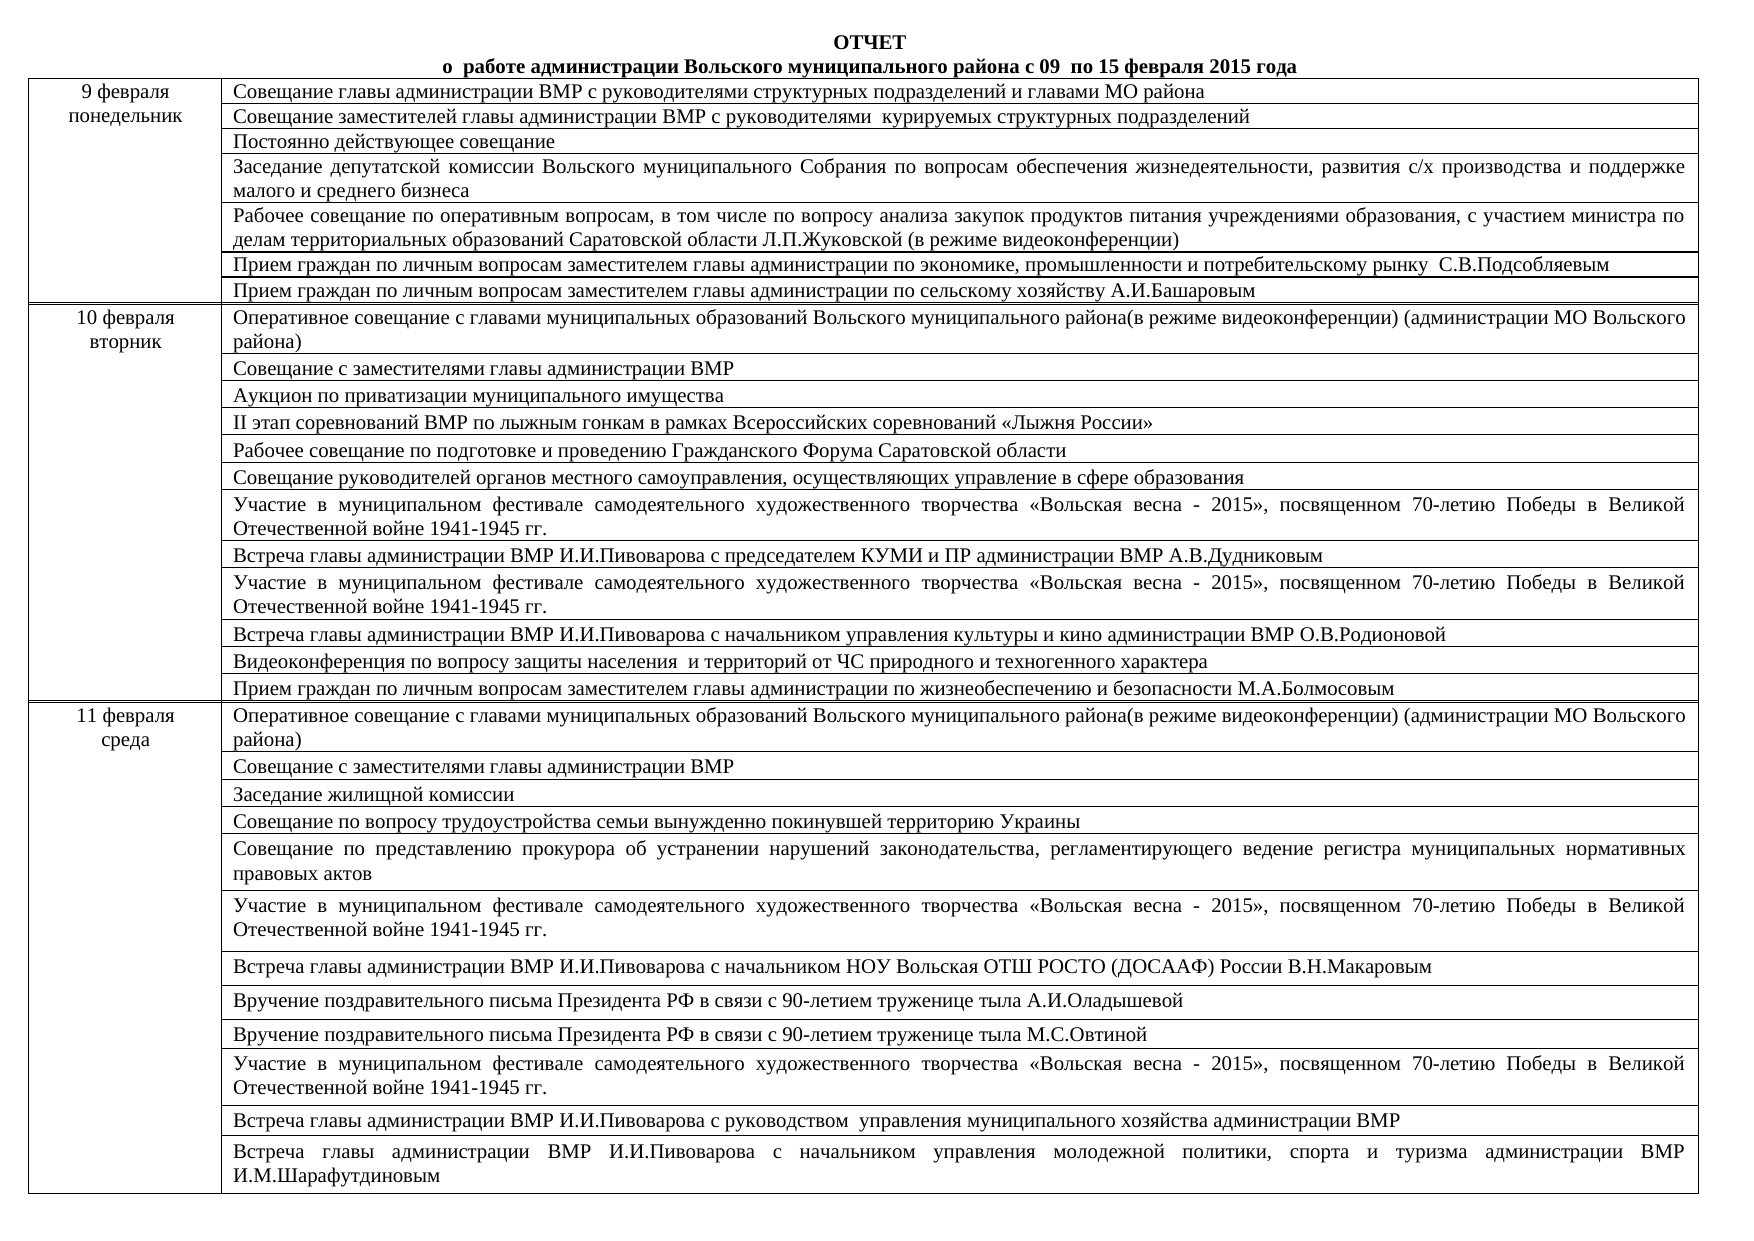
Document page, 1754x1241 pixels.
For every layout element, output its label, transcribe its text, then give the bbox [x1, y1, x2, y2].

table_cell Совещание с заместителями главы администрации ВМР [222, 752, 1698, 778]
table_cell Совещание по вопросу трудоустройства семьи вынужденно покинувшей территорию Украины [222, 807, 1698, 833]
table_cell Встреча главы администрации ВМР И.И.Пивоварова с начальником управления культуры и кино администрации ВМР О.В.Родионовой [222, 620, 1698, 646]
table_cell Аукцион по приватизации муниципального имущества [222, 381, 1698, 407]
table_cell Рабочее совещание по оперативным вопросам, в том числе по вопросу анализа закупок продуктов питания учреждениями образования, с участием министра по делам территориальных образований Саратовской области Л.П.Жуковской (в режиме видеоконференции) [222, 203, 1698, 251]
table_cell Встреча главы администрации ВМР И.И.Пивоварова с начальником НОУ Вольская ОТШ РОСТО (ДОСААФ) России В.Н.Макаровым [222, 952, 1698, 985]
table_cell Совещание руководителей органов местного самоуправления, осуществляющих управление в сфере образования [222, 463, 1698, 489]
table_cell Совещание по представлению прокурора об устранении нарушений законодательства, регламентирующего ведение регистра муниципальных нормативных правовых актов [222, 834, 1698, 890]
table_cell Совещание заместителей главы администрации ВМР с руководителями курируемых структурных подразделений [222, 104, 1698, 128]
table_cell 10 февраля вторник [29, 305, 221, 700]
title ОТЧЕТ [103, 29, 1636, 54]
table_cell Оперативное совещание с главами муниципальных образований Вольского муниципального района(в режиме видеоконференции) (администрации МО Вольского района) [222, 703, 1698, 751]
table_cell Оперативное совещание с главами муниципальных образований Вольского муниципального района(в режиме видеоконференции) (администрации МО Вольского района) [222, 305, 1698, 353]
table_cell Вручение поздравительного письма Президента РФ в связи с 90-летием труженице тыла А.И.Оладышевой [222, 986, 1698, 1019]
table_cell Вручение поздравительного письма Президента РФ в связи с 90-летием труженице тыла М.С.Овтиной [222, 1020, 1698, 1048]
table_cell II этап соревнований ВМР по лыжным гонкам в рамках Всероссийских соревнований «Лыжня России» [222, 408, 1698, 434]
table_cell Встреча главы администрации ВМР И.И.Пивоварова с начальником управления молодежной политики, спорта и туризма администрации ВМР И.М.Шарафутдиновым [222, 1136, 1698, 1193]
table_cell Встреча главы администрации ВМР И.И.Пивоварова с руководством управления муниципального хозяйства администрации ВМР [222, 1106, 1698, 1135]
table_cell Прием граждан по личным вопросам заместителем главы администрации по сельскому хозяйству А.И.Башаровым [222, 278, 1698, 302]
table_cell Прием граждан по личным вопросам заместителем главы администрации по жизнеобеспечению и безопасности М.А.Болмосовым [222, 674, 1698, 700]
table_cell 11 февраля среда [29, 703, 221, 1193]
table_cell Постоянно действующее совещание [222, 129, 1698, 153]
table_cell Заседание жилищной комиссии [222, 780, 1698, 806]
table_cell Заседание депутатской комиссии Вольского муниципального Собрания по вопросам обеспечения жизнедеятельности, развития с/х производства и поддержке малого и среднего бизнеса [222, 154, 1698, 202]
table_header 9 февраля понедельник [29, 79, 221, 302]
table_cell Прием граждан по личным вопросам заместителем главы администрации по экономике, промышленности и потребительскому рынку С.В.Подсобляевым [222, 253, 1698, 276]
table_cell Видеоконференция по вопросу защиты населения и территорий от ЧС природного и техногенного характера [222, 647, 1698, 673]
table_cell Рабочее совещание по подготовке и проведению Гражданского Форума Саратовской области [222, 435, 1698, 462]
table_cell Встреча главы администрации ВМР И.И.Пивоварова с председателем КУМИ и ПР администрации ВМР А.В.Дудниковым [222, 541, 1698, 567]
table_header Совещание главы администрации ВМР с руководителями структурных подразделений и главами МО района [222, 79, 1698, 103]
title о работе администрации Вольского муниципального района с 09 по 15 февраля 2015 года [103, 54, 1636, 78]
table_cell Совещание с заместителями главы администрации ВМР [222, 354, 1698, 380]
